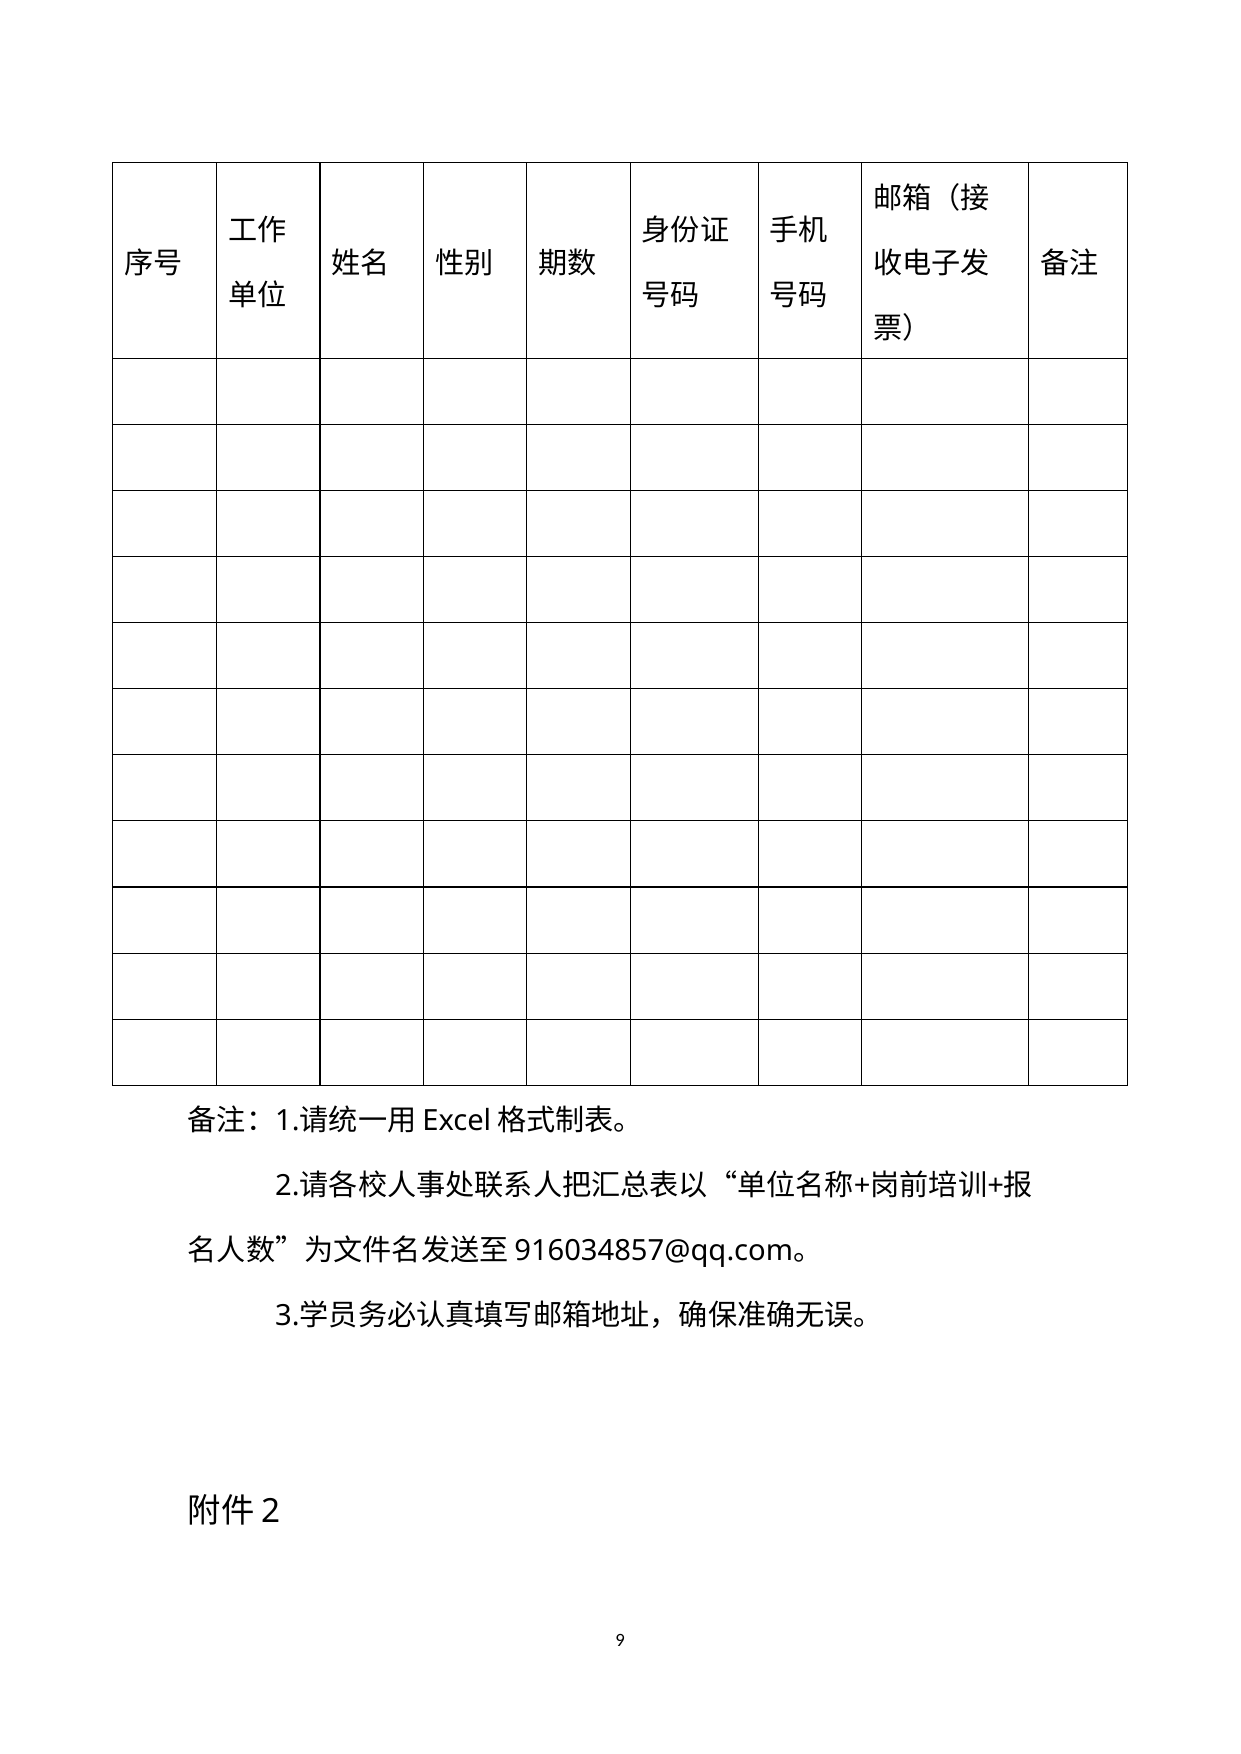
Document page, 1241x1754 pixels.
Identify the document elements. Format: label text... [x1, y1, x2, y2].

table_header 序号 [113, 163, 216, 358]
table_cell [424, 755, 526, 820]
table_cell [631, 755, 758, 820]
table_cell [759, 954, 861, 1018]
table_cell [321, 491, 423, 556]
table_cell [759, 689, 861, 754]
table_cell [217, 689, 319, 754]
table_cell [424, 689, 526, 754]
table_cell [217, 359, 319, 424]
table_cell [424, 557, 526, 622]
table_cell [321, 888, 423, 952]
table_cell [862, 888, 1028, 952]
table_cell [759, 491, 861, 556]
table_cell [424, 888, 526, 952]
table_cell [113, 425, 216, 490]
table_header 工作单位 [217, 163, 319, 358]
table_cell [631, 557, 758, 622]
table_cell [862, 689, 1028, 754]
table_cell [862, 557, 1028, 622]
table_header 邮箱（接收电子发票） [862, 163, 1028, 358]
text 备注：1.请统一用Excel格式制表。 [187, 1086, 1053, 1151]
table_cell [113, 888, 216, 952]
table_cell [424, 821, 526, 886]
table_cell [113, 359, 216, 424]
table_cell [321, 1020, 423, 1084]
table_cell [631, 359, 758, 424]
text 附件2 [187, 1476, 1053, 1541]
table_cell [759, 623, 861, 688]
table_cell [321, 954, 423, 1018]
table_cell [113, 689, 216, 754]
table_header 备注 [1029, 163, 1127, 358]
table_cell [527, 888, 630, 952]
table_cell [217, 755, 319, 820]
table_cell [527, 491, 630, 556]
table_cell [862, 359, 1028, 424]
table_cell [217, 623, 319, 688]
table_cell [113, 821, 216, 886]
table_cell [113, 623, 216, 688]
table_cell [424, 623, 526, 688]
table_cell [1029, 491, 1127, 556]
table_cell [862, 821, 1028, 886]
table_cell [321, 821, 423, 886]
table_cell [862, 1020, 1028, 1084]
table_cell [759, 1020, 861, 1084]
table_cell [321, 623, 423, 688]
table_cell [424, 954, 526, 1018]
table_cell [424, 359, 526, 424]
table_cell [631, 689, 758, 754]
table_cell [321, 557, 423, 622]
text 3.学员务必认真填写邮箱地址，确保准确无误。 [187, 1281, 1053, 1346]
table_cell [631, 821, 758, 886]
table_cell [1029, 755, 1127, 820]
table_cell [759, 359, 861, 424]
table_cell [862, 623, 1028, 688]
table_cell [759, 557, 861, 622]
table_cell [527, 557, 630, 622]
table_cell [527, 359, 630, 424]
table_header 姓名 [321, 163, 423, 358]
text 2.请各校人事处联系人把汇总表以“单位名称+岗前培训+报名人数”为文件名发送至916034857@qq.com。 [187, 1151, 1053, 1281]
table_cell [424, 425, 526, 490]
table_cell [217, 888, 319, 952]
table_cell [1029, 359, 1127, 424]
table_cell [424, 1020, 526, 1084]
table_cell [113, 954, 216, 1018]
table_cell [1029, 954, 1127, 1018]
table_cell [113, 557, 216, 622]
table_cell [321, 425, 423, 490]
table_cell [113, 1020, 216, 1084]
table_cell [217, 1020, 319, 1084]
table_cell [1029, 557, 1127, 622]
table_cell [527, 623, 630, 688]
table_cell [631, 888, 758, 952]
table_cell [321, 689, 423, 754]
table_cell [759, 425, 861, 490]
table_cell [631, 491, 758, 556]
table_cell [1029, 1020, 1127, 1084]
table_header 性别 [424, 163, 526, 358]
table_cell [217, 557, 319, 622]
table_cell [631, 425, 758, 490]
table_cell [631, 954, 758, 1018]
table_cell [631, 623, 758, 688]
table_cell [1029, 821, 1127, 886]
table_cell [217, 491, 319, 556]
table_cell [113, 755, 216, 820]
table_cell [527, 425, 630, 490]
table_cell [759, 821, 861, 886]
table_cell [527, 1020, 630, 1084]
table_cell [631, 1020, 758, 1084]
table_cell [527, 821, 630, 886]
table_cell [527, 755, 630, 820]
table_cell [862, 755, 1028, 820]
table_cell [113, 491, 216, 556]
table_cell [862, 954, 1028, 1018]
table_cell [321, 755, 423, 820]
table_cell [1029, 623, 1127, 688]
table_cell [1029, 888, 1127, 952]
table_cell [527, 954, 630, 1018]
table_cell [424, 491, 526, 556]
table_header 手机号码 [759, 163, 861, 358]
table_cell [321, 359, 423, 424]
table_cell [217, 821, 319, 886]
table_cell [862, 491, 1028, 556]
table_header 期数 [527, 163, 630, 358]
table_cell [862, 425, 1028, 490]
table_cell [1029, 425, 1127, 490]
table_cell [759, 755, 861, 820]
table_cell [759, 888, 861, 952]
table_header 身份证号码 [631, 163, 758, 358]
table_cell [217, 954, 319, 1018]
table_cell [527, 689, 630, 754]
table_cell [1029, 689, 1127, 754]
table_cell [217, 425, 319, 490]
